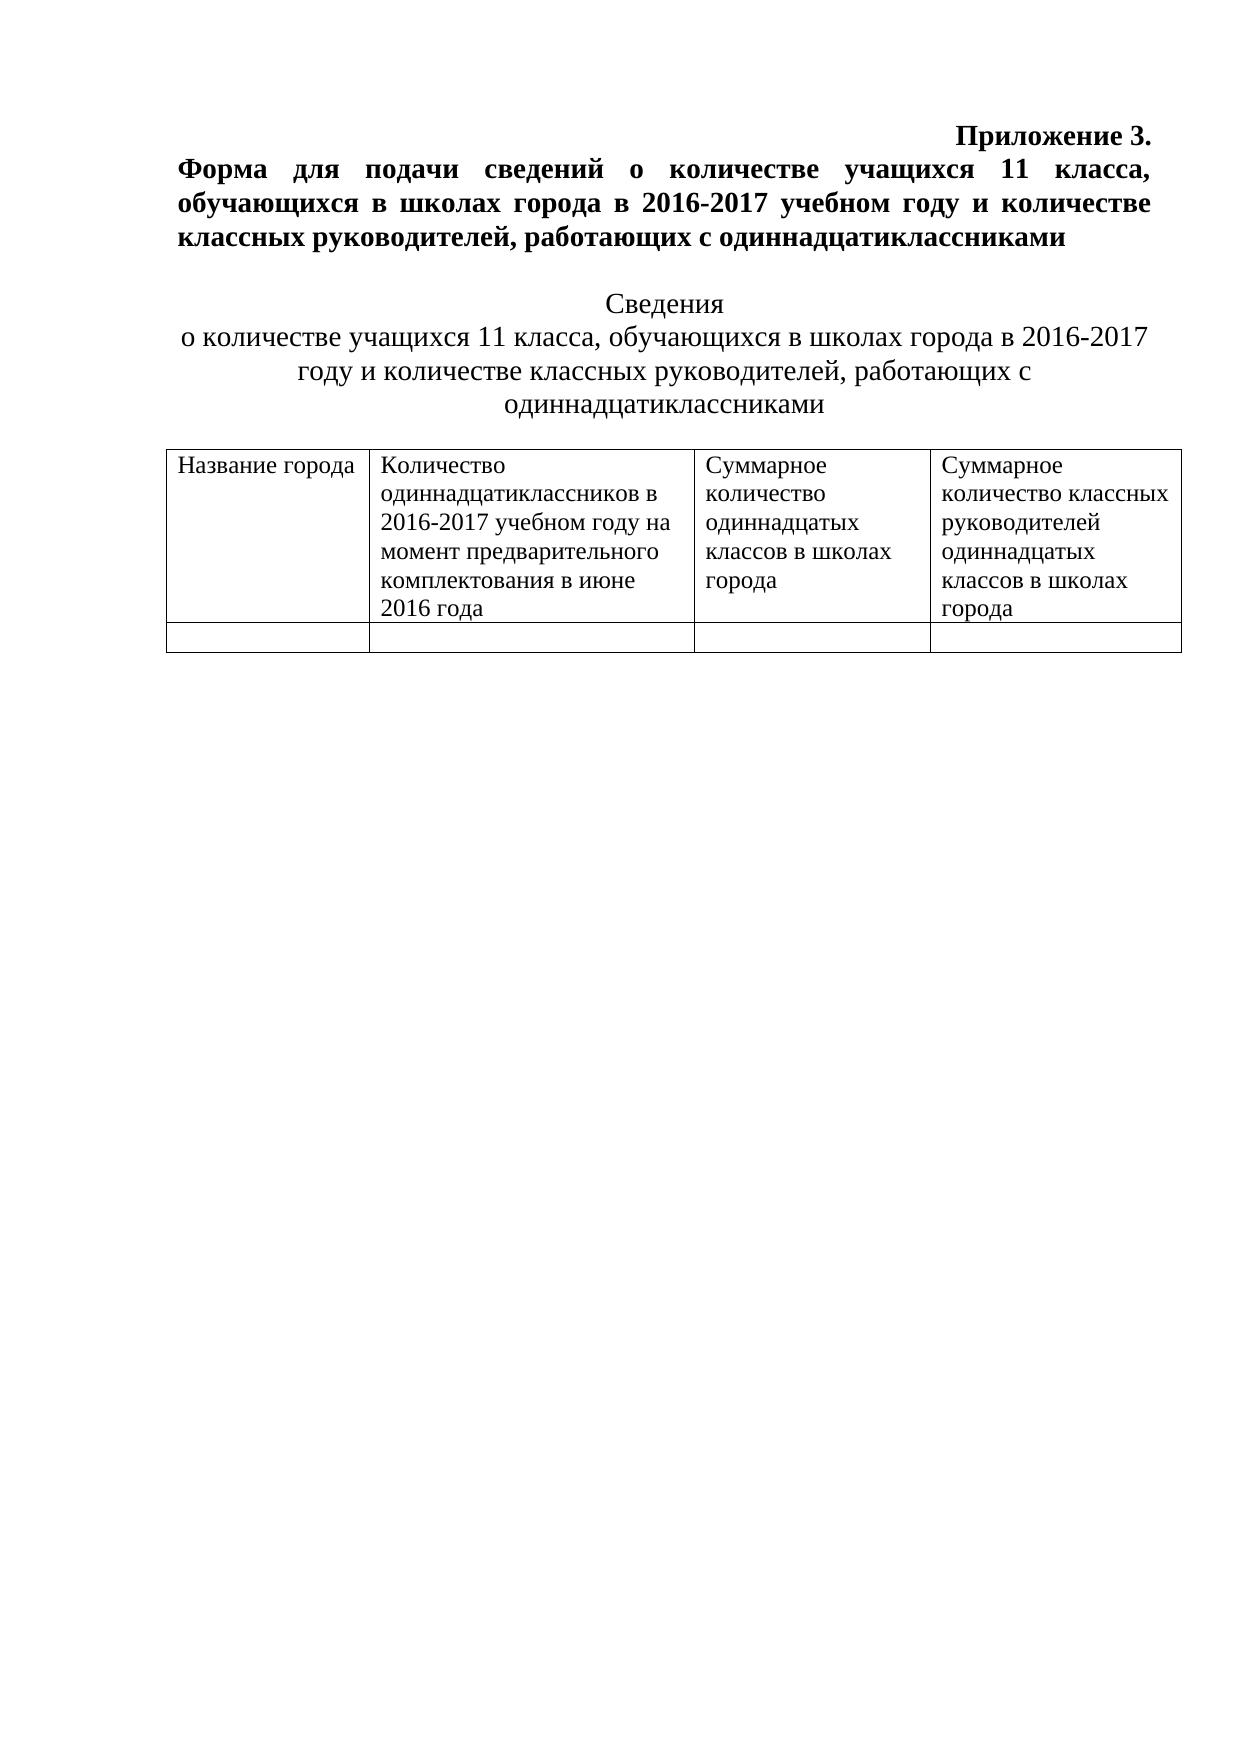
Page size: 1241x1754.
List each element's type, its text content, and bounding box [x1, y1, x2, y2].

table_cell [695, 623, 930, 652]
table_header Название города [167, 450, 369, 622]
text о количестве учащихся 11 класса, обучающихся в школах города в 2016-2017 году и количестве классных руководителей, работающих с одиннадцатиклассниками [177, 319, 1152, 420]
text Приложение 3. [177, 118, 1152, 152]
table_cell [931, 623, 1181, 652]
table_cell [370, 623, 694, 652]
text Форма для подачи сведений о количестве учащихся 11 класса, обучающихся в школах города в 2016-2017 учебном году и количестве классных руководителей, работающих с одиннадцатиклассниками [177, 152, 1152, 252]
table_header Суммарное количество одиннадцатых классов в школах города [695, 450, 930, 622]
table_header Количество одиннадцатиклассников в 2016-2017 учебном году на момент предварительного комплектования в июне 2016 года [370, 450, 694, 622]
table_header Суммарное количество классных руководителей одиннадцатых классов в школах города [931, 450, 1181, 622]
table_cell [167, 623, 369, 652]
text Сведения [177, 286, 1152, 319]
